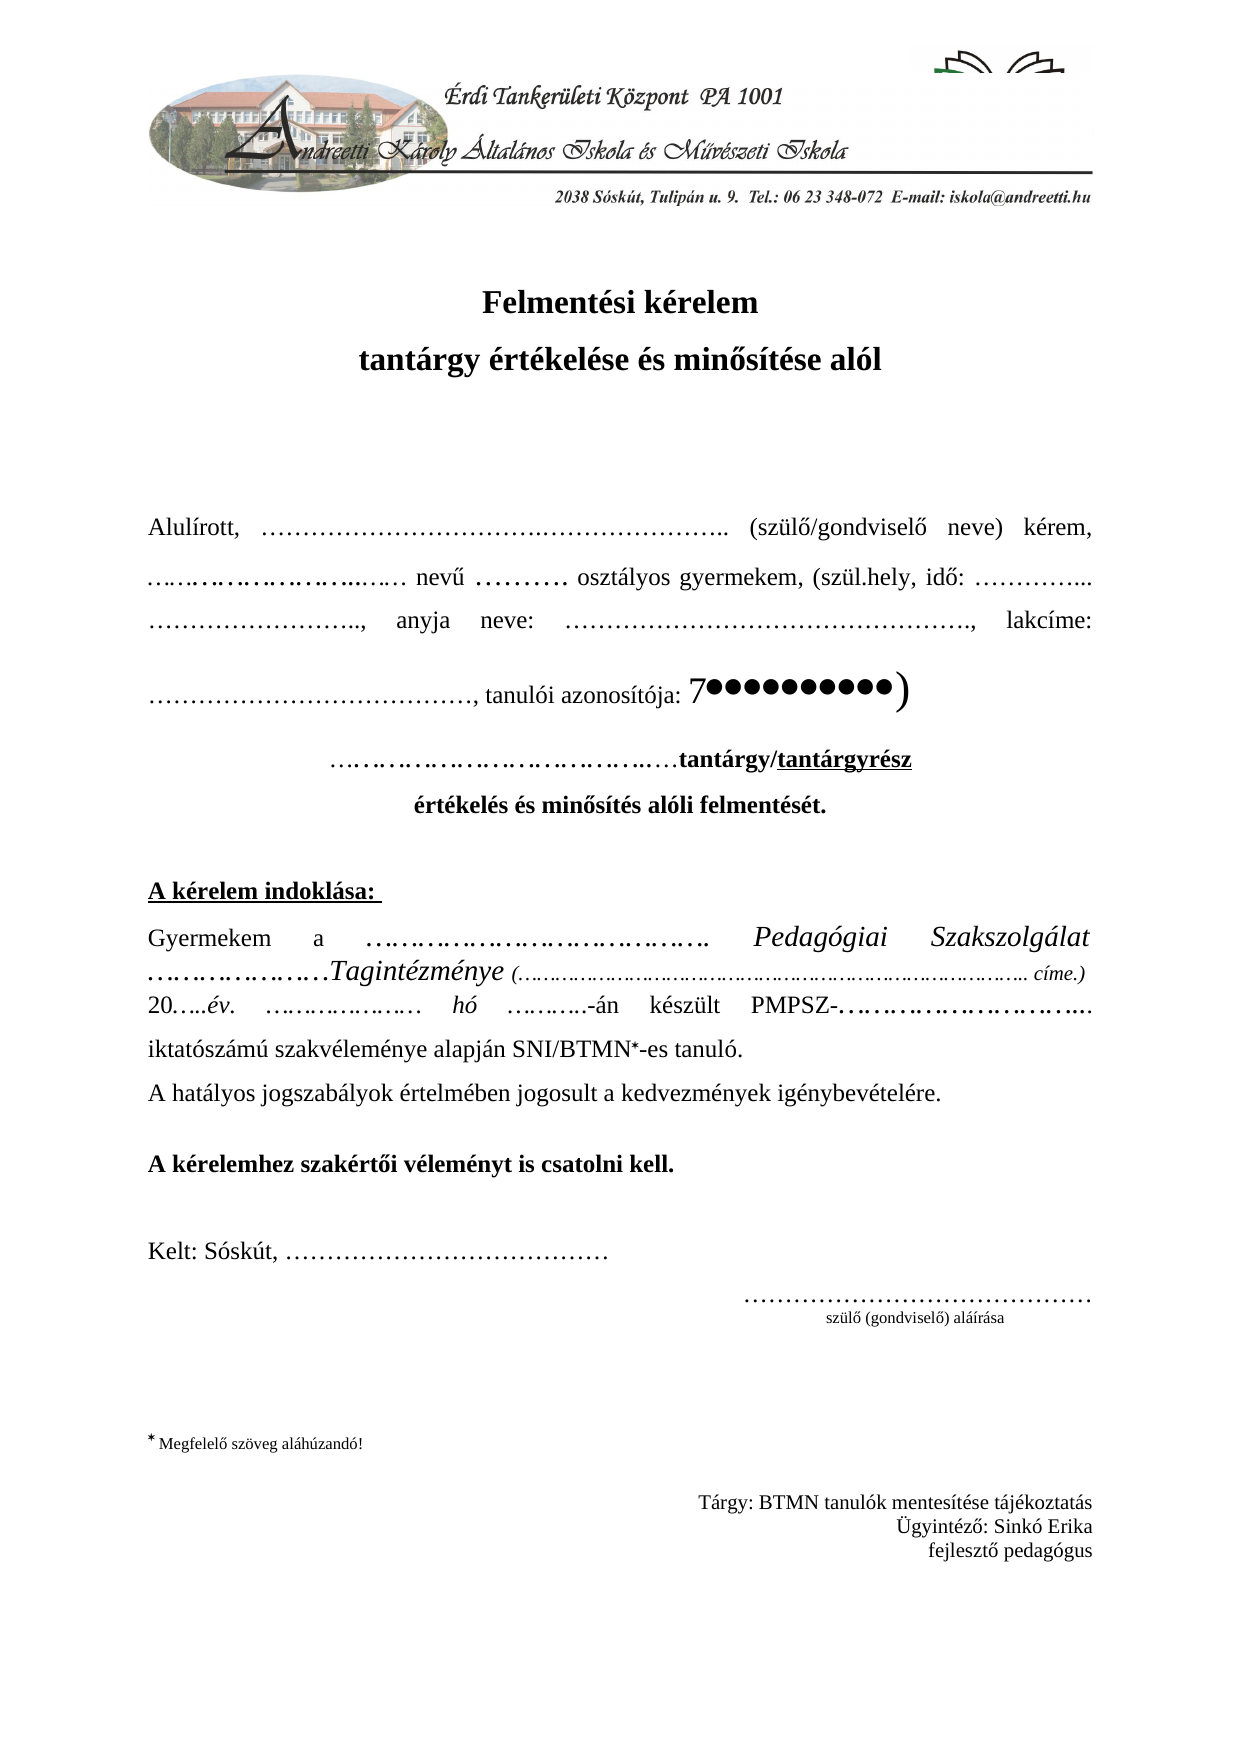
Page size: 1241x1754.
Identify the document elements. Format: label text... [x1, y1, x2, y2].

text Gyermekem a …………………………………. Pedagógiai Szakszolgálat …………………Tagintézménye (……………………………………………………………………….. címe.) [148, 919, 1093, 987]
text Ügyintéző: Sinkó Erika [148, 1514, 1093, 1538]
picture [147, 45, 1093, 206]
text fejlesztő pedagógus [148, 1538, 1093, 1562]
text Tárgy: BTMN tanulók mentesítése tájékoztatás [148, 1490, 1093, 1514]
text A kérelem indoklása: [148, 876, 1093, 905]
text A hatályos jogszabályok értelmében jogosult a kedvezmények igénybevételére. [148, 1078, 1093, 1106]
text Kelt: Sóskút, ………………………………… [148, 1236, 1093, 1264]
text szülő (gondviselő) aláírása [664, 1308, 1093, 1327]
text A kérelemhez szakértői véleményt is csatolni kell. [148, 1149, 1093, 1178]
text értékelés és minősítés alóli felmentését. [148, 790, 1093, 819]
text 20…..év. ………………… hó ………..-án készült PMPSZ-………………………... iktatószámú szakvéleménye alapján SNI/BTMN-es tanuló. [148, 987, 1093, 1063]
text ………………………………..…tantárgy/tantárgyrész [148, 740, 1093, 773]
text tantárgy értékelése és minősítése alól [148, 340, 1093, 378]
text Megfelelő szöveg aláhúzandó! [148, 1432, 1093, 1455]
text …………………………………… [148, 1279, 1093, 1308]
text Felmentési kérelem [148, 282, 1093, 321]
text Alulírott, …………………………….………………….. (szülő/gondviselő neve) kérem, ……………………..…… nevű ………. osztályos gyermekem, (szül.hely, idő: …………...…………………….., anyja neve: …………………………………………., lakcíme: …………………………………, tanulói azonosítója: 7) [148, 512, 1093, 713]
